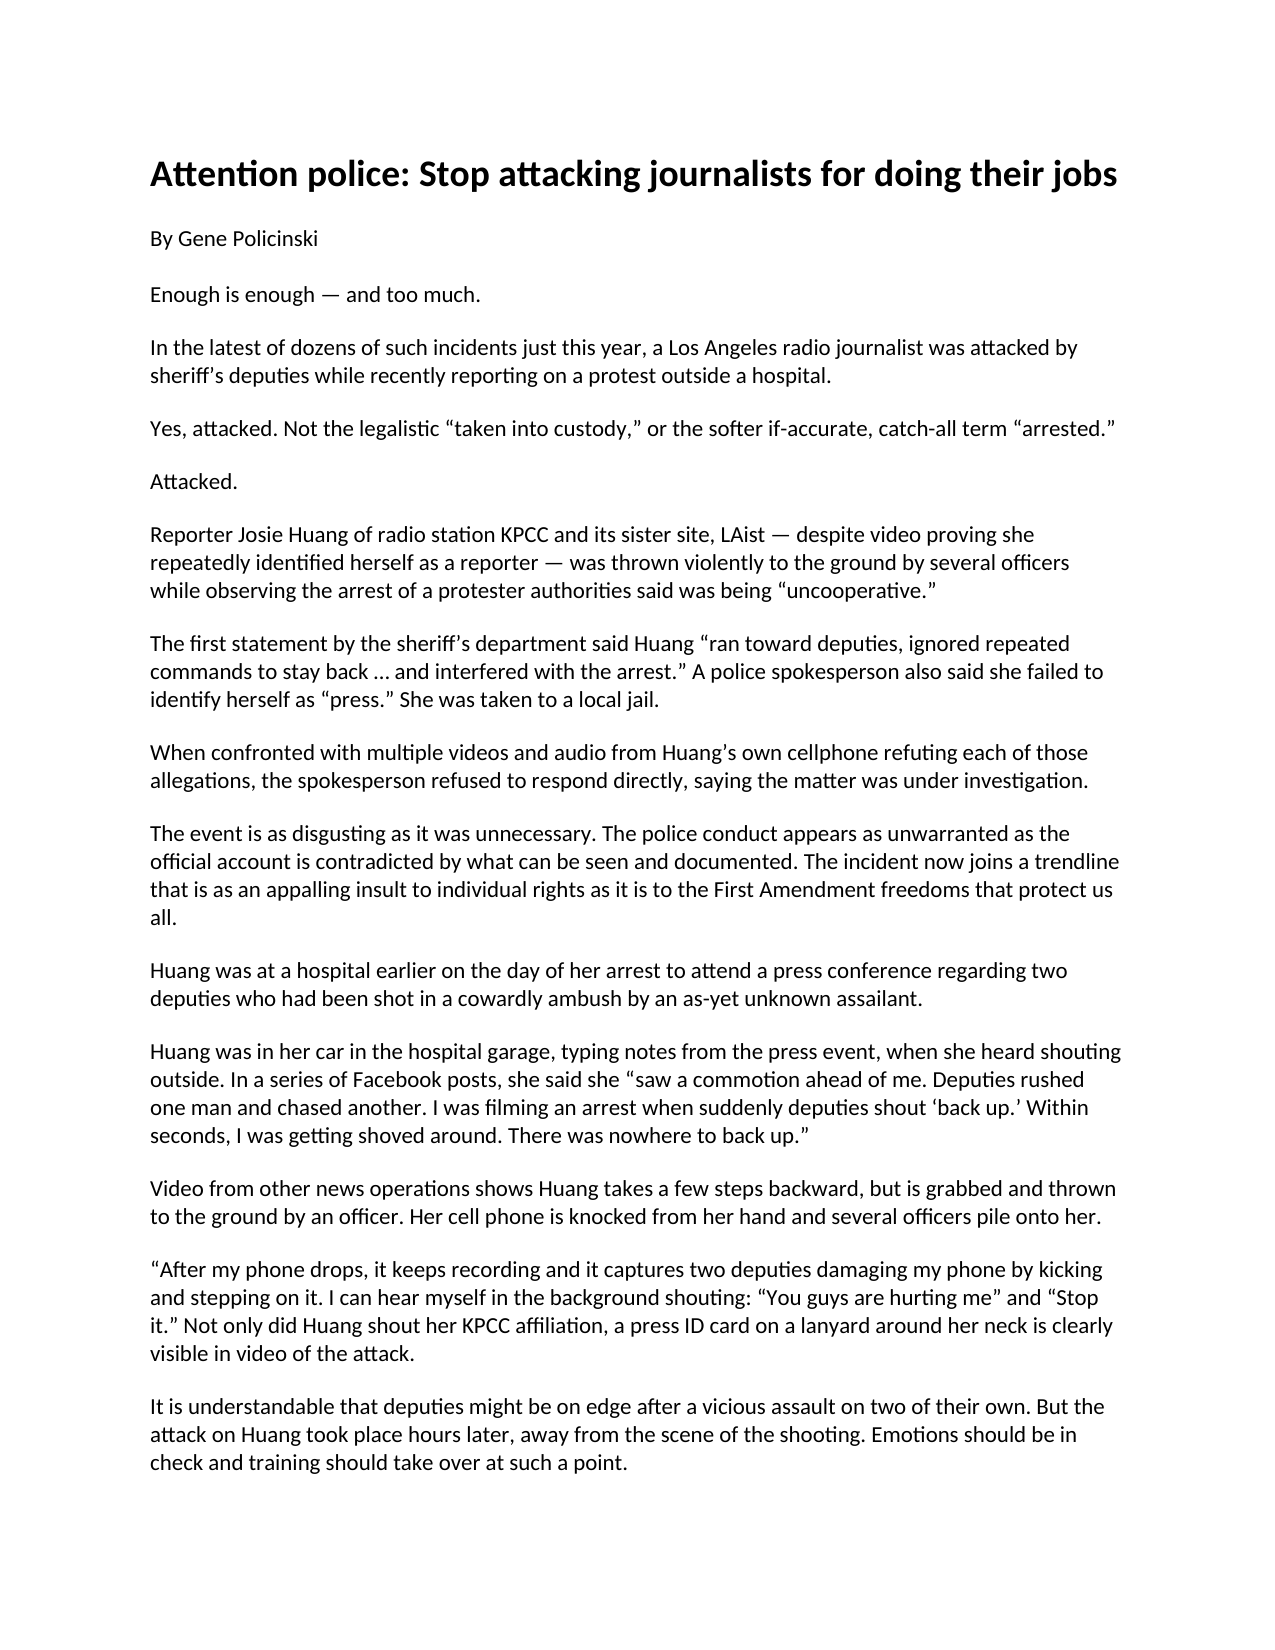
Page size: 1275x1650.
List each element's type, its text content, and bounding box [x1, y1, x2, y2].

text Huang was in her car in the hospital garage, typing notes from the press event, when she heard shouting outside. In a series of Facebook posts, she said she “saw a commotion ahead of me. Deputies rushed one man and chased another. I was filming an arrest when suddenly deputies shout ‘back up.’ Within seconds, I was getting shoved around. There was nowhere to back up.” [150, 1037, 1125, 1149]
text It is understandable that deputies might be on edge after a vicious assault on two of their own. But the attack on Huang took place hours later, away from the scene of the shooting. Emotions should be in check and training should take over at such a point. [150, 1392, 1125, 1477]
text Attention police: Stop attacking journalists for doing their jobs [150, 150, 1125, 196]
text When confronted with multiple videos and audio from Huang’s own cellphone refuting each of those allegations, the spokesperson refused to respond directly, saying the matter was under investigation. [150, 738, 1125, 794]
text Video from other news operations shows Huang takes a few steps backward, but is grabbed and thrown to the ground by an officer. Her cell phone is knocked from her hand and several officers pile onto her. [150, 1174, 1125, 1230]
text Huang was at a hospital earlier on the day of her arrest to attend a press conference regarding two deputies who had been shot in a cowardly ambush by an as-yet unknown assailant. [150, 956, 1125, 1012]
text Enough is enough — and too much. [150, 280, 1125, 308]
text Yes, attacked. Not the legalistic “taken into custody,” or the softer if-accurate, catch-all term “arrested.” [150, 414, 1125, 442]
text Reporter Josie Huang of radio station KPCC and its sister site, LAist — despite video proving she repeatedly identified herself as a reporter — was thrown violently to the ground by several officers while observing the arrest of a protester authorities said was being “uncooperative.” [150, 520, 1125, 604]
text The event is as disgusting as it was unnecessary. The police conduct appears as unwarranted as the official account is contradicted by what can be seen and documented. The incident now joins a trendline that is as an appalling insult to individual rights as it is to the First Amendment freedoms that protect us all. [150, 819, 1125, 931]
text “After my phone drops, it keeps recording and it captures two deputies damaging my phone by kicking and stepping on it. I can hear myself in the background shouting: “You guys are hurting me” and “Stop it.” Not only did Huang shout her KPCC affiliation, a press ID card on a lanyard around her neck is clearly visible in video of the attack. [150, 1255, 1125, 1367]
text In the latest of dozens of such incidents just this year, a Los Angeles radio journalist was attacked by sheriff’s deputies while recently reporting on a protest outside a hospital. [150, 333, 1125, 389]
text By Gene Policinski [150, 224, 1125, 252]
text The first statement by the sheriff’s department said Huang “ran toward deputies, ignored repeated commands to stay back … and interfered with the arrest.” A police spokesperson also said she failed to identify herself as “press.” She was taken to a local jail. [150, 629, 1125, 713]
text Attacked. [150, 467, 1125, 495]
